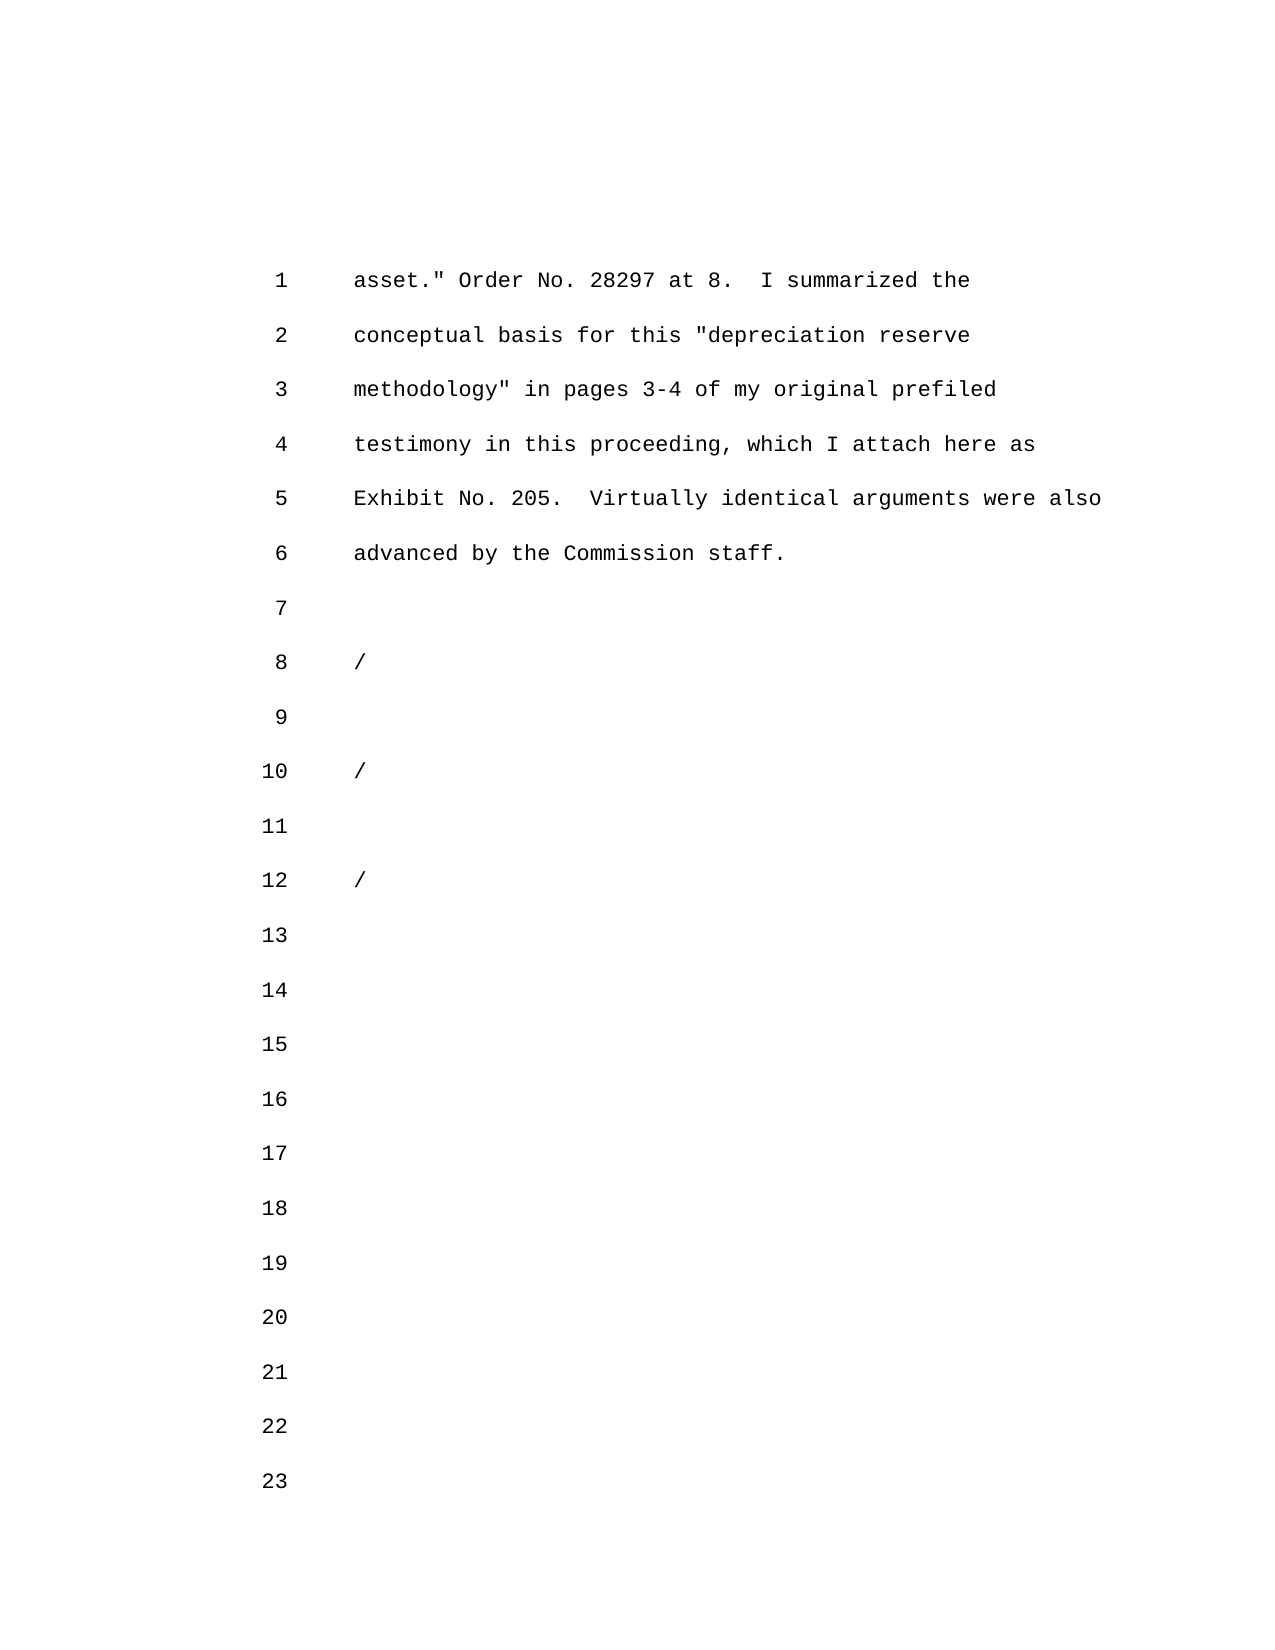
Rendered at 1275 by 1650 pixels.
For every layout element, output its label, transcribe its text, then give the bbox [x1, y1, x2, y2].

text 16 [156, 1088, 1118, 1113]
text 1 asset." Order No. 28297 at 8. I summarized the [156, 269, 1118, 294]
text 15 [156, 1033, 1118, 1058]
text 11 [156, 815, 1118, 840]
text 2 conceptual basis for this "depreciation reserve [156, 324, 1118, 348]
text 20 [156, 1306, 1118, 1331]
text 17 [156, 1142, 1118, 1167]
text 19 [156, 1252, 1118, 1276]
text 21 [156, 1361, 1118, 1386]
text 14 [156, 979, 1118, 1003]
text 4 testimony in this proceeding, which I attach here as [156, 433, 1118, 458]
text 18 [156, 1197, 1118, 1222]
text 13 [156, 924, 1118, 949]
text 5 Exhibit No. 205. Virtually identical arguments were also [156, 487, 1118, 512]
text 7 [156, 597, 1118, 621]
text 8 / [156, 651, 1118, 676]
text 3 methodology" in pages 3-4 of my original prefiled [156, 378, 1118, 403]
text 10 / [156, 760, 1118, 785]
text 9 [156, 706, 1118, 731]
text 12 / [156, 869, 1118, 894]
text 23 [156, 1470, 1118, 1495]
text 6 advanced by the Commission staff. [156, 542, 1118, 567]
text 22 [156, 1415, 1118, 1440]
